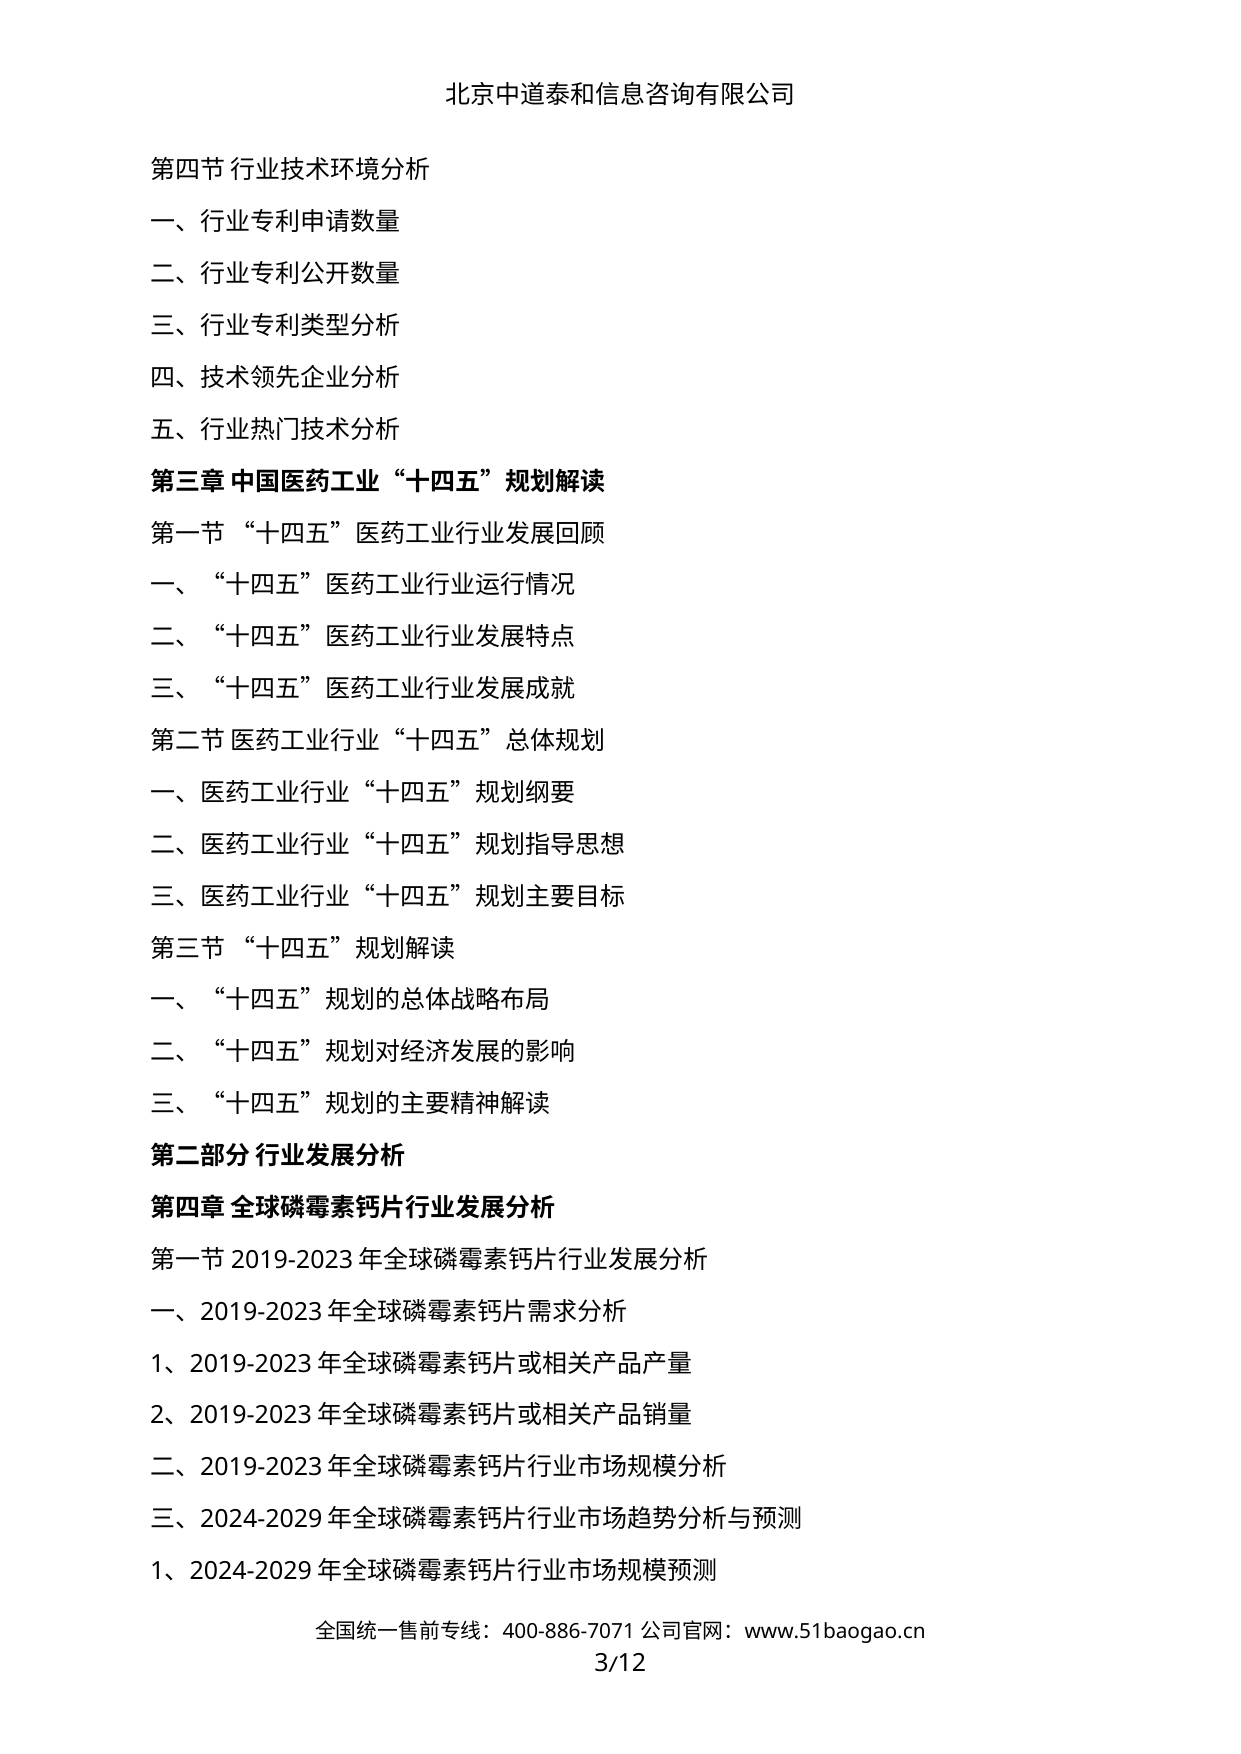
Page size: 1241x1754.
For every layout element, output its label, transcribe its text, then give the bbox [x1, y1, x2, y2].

text 1、2019-2023年全球磷霉素钙片或相关产品产量 [150, 1343, 1090, 1379]
text 2、2019-2023年全球磷霉素钙片或相关产品销量 [150, 1395, 1090, 1431]
text 二、“十四五”医药工业行业发展特点 [150, 617, 1090, 653]
text 三、“十四五”规划的主要精神解读 [150, 1084, 1090, 1120]
text 第一节 “十四五”医药工业行业发展回顾 [150, 513, 1090, 549]
text 五、行业热门技术分析 [150, 409, 1090, 446]
text 二、2019-2023年全球磷霉素钙片行业市场规模分析 [150, 1447, 1090, 1483]
text 一、“十四五”规划的总体战略布局 [150, 980, 1090, 1016]
text 第三章 中国医药工业“十四五”规划解读 [150, 461, 1090, 497]
text 第四章 全球磷霉素钙片行业发展分析 [150, 1187, 1090, 1224]
text 第二节 医药工业行业“十四五”总体规划 [150, 721, 1090, 757]
text 二、“十四五”规划对经济发展的影响 [150, 1032, 1090, 1068]
text 1、2024-2029年全球磷霉素钙片行业市场规模预测 [150, 1551, 1090, 1587]
text 第四节 行业技术环境分析 [150, 150, 1090, 186]
text 三、行业专利类型分析 [150, 306, 1090, 342]
text 三、2024-2029年全球磷霉素钙片行业市场趋势分析与预测 [150, 1499, 1090, 1535]
text 一、“十四五”医药工业行业运行情况 [150, 565, 1090, 601]
text 一、2019-2023年全球磷霉素钙片需求分析 [150, 1291, 1090, 1327]
text 四、技术领先企业分析 [150, 357, 1090, 394]
text 一、医药工业行业“十四五”规划纲要 [150, 772, 1090, 809]
text 第三节 “十四五”规划解读 [150, 928, 1090, 964]
text 二、行业专利公开数量 [150, 254, 1090, 290]
text 二、医药工业行业“十四五”规划指导思想 [150, 824, 1090, 861]
text 三、“十四五”医药工业行业发展成就 [150, 669, 1090, 705]
text 第一节 2019-2023年全球磷霉素钙片行业发展分析 [150, 1239, 1090, 1276]
text 第二部分 行业发展分析 [150, 1136, 1090, 1172]
text 一、行业专利申请数量 [150, 202, 1090, 238]
text 三、医药工业行业“十四五”规划主要目标 [150, 876, 1090, 912]
